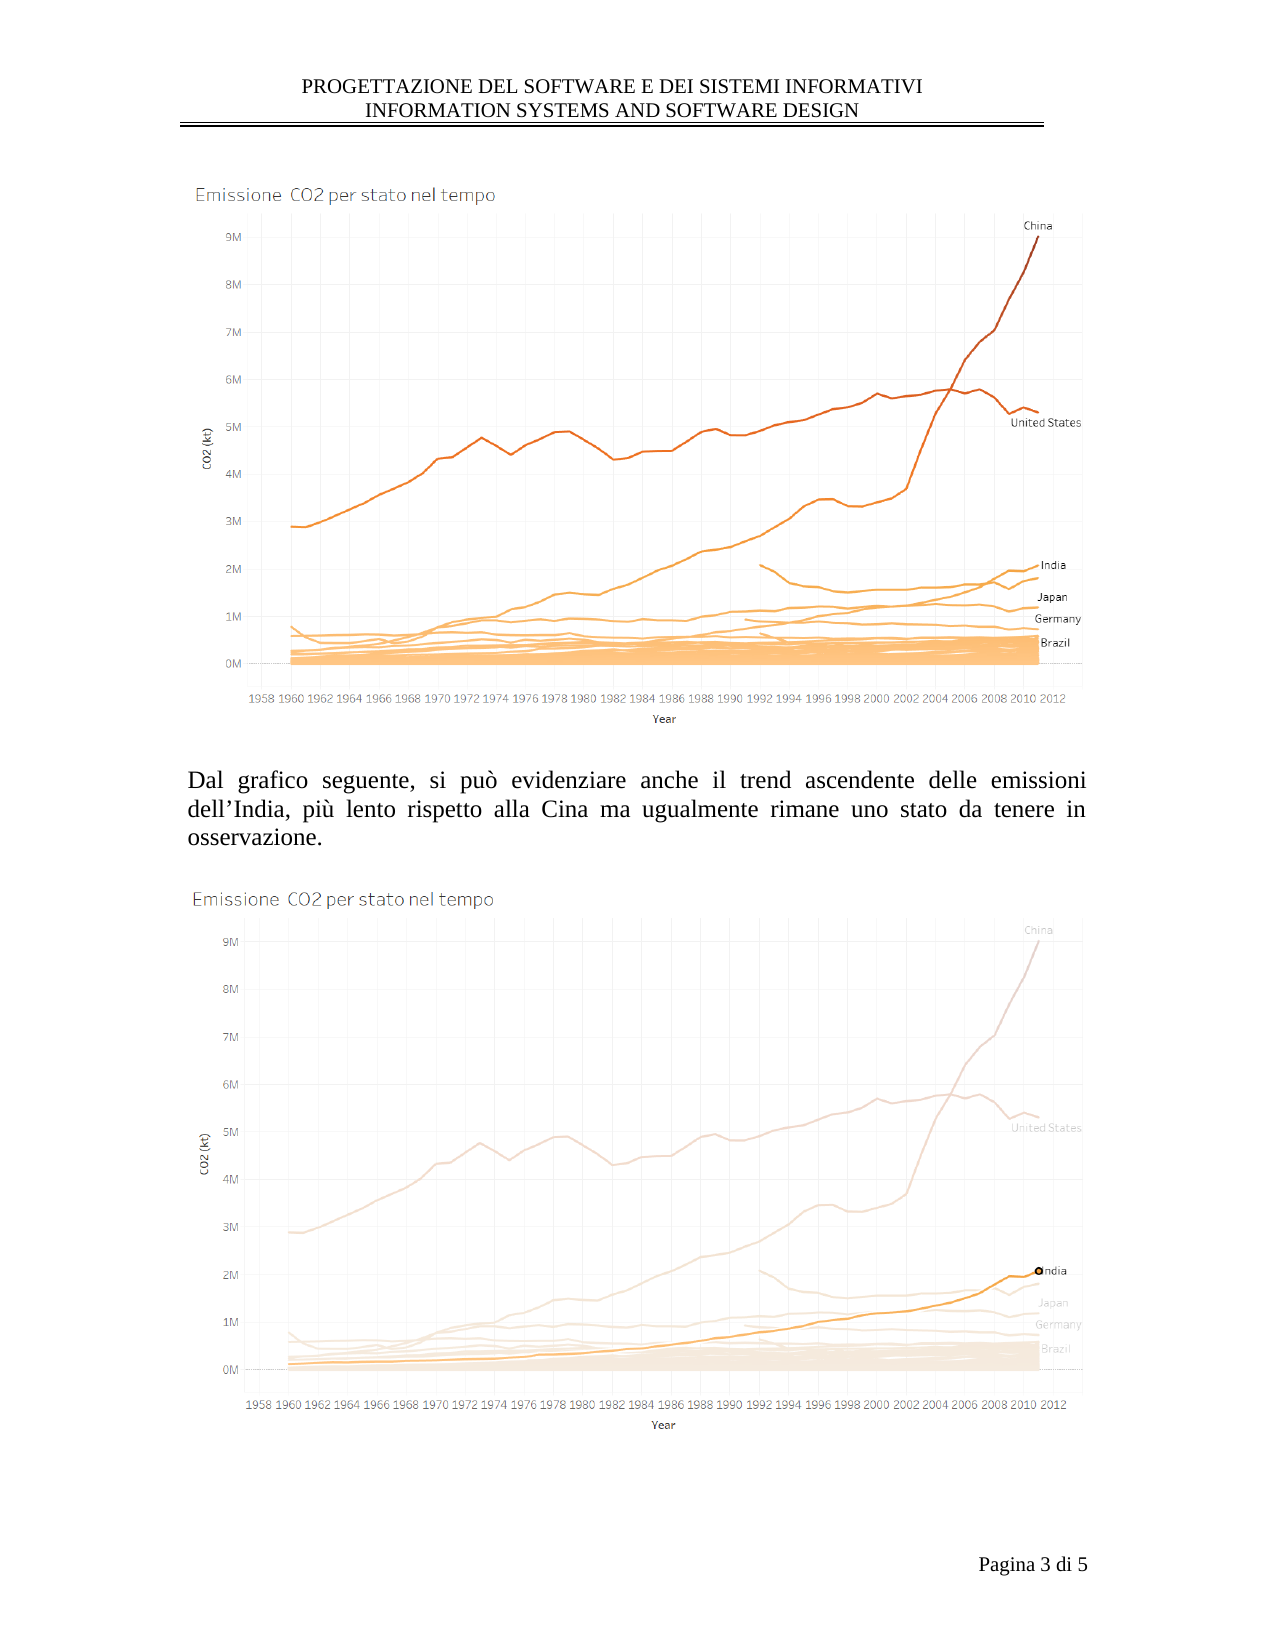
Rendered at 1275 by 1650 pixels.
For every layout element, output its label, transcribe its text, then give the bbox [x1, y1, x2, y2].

picture [187, 174, 1088, 737]
text Dal grafico seguente, si può evidenziare anche il trend ascendente delle emissioni dell’India, più lento rispetto alla Cina ma ugualmente rimane uno stato da tenere in osservazione. [187, 765, 1087, 851]
picture [187, 880, 1088, 1444]
